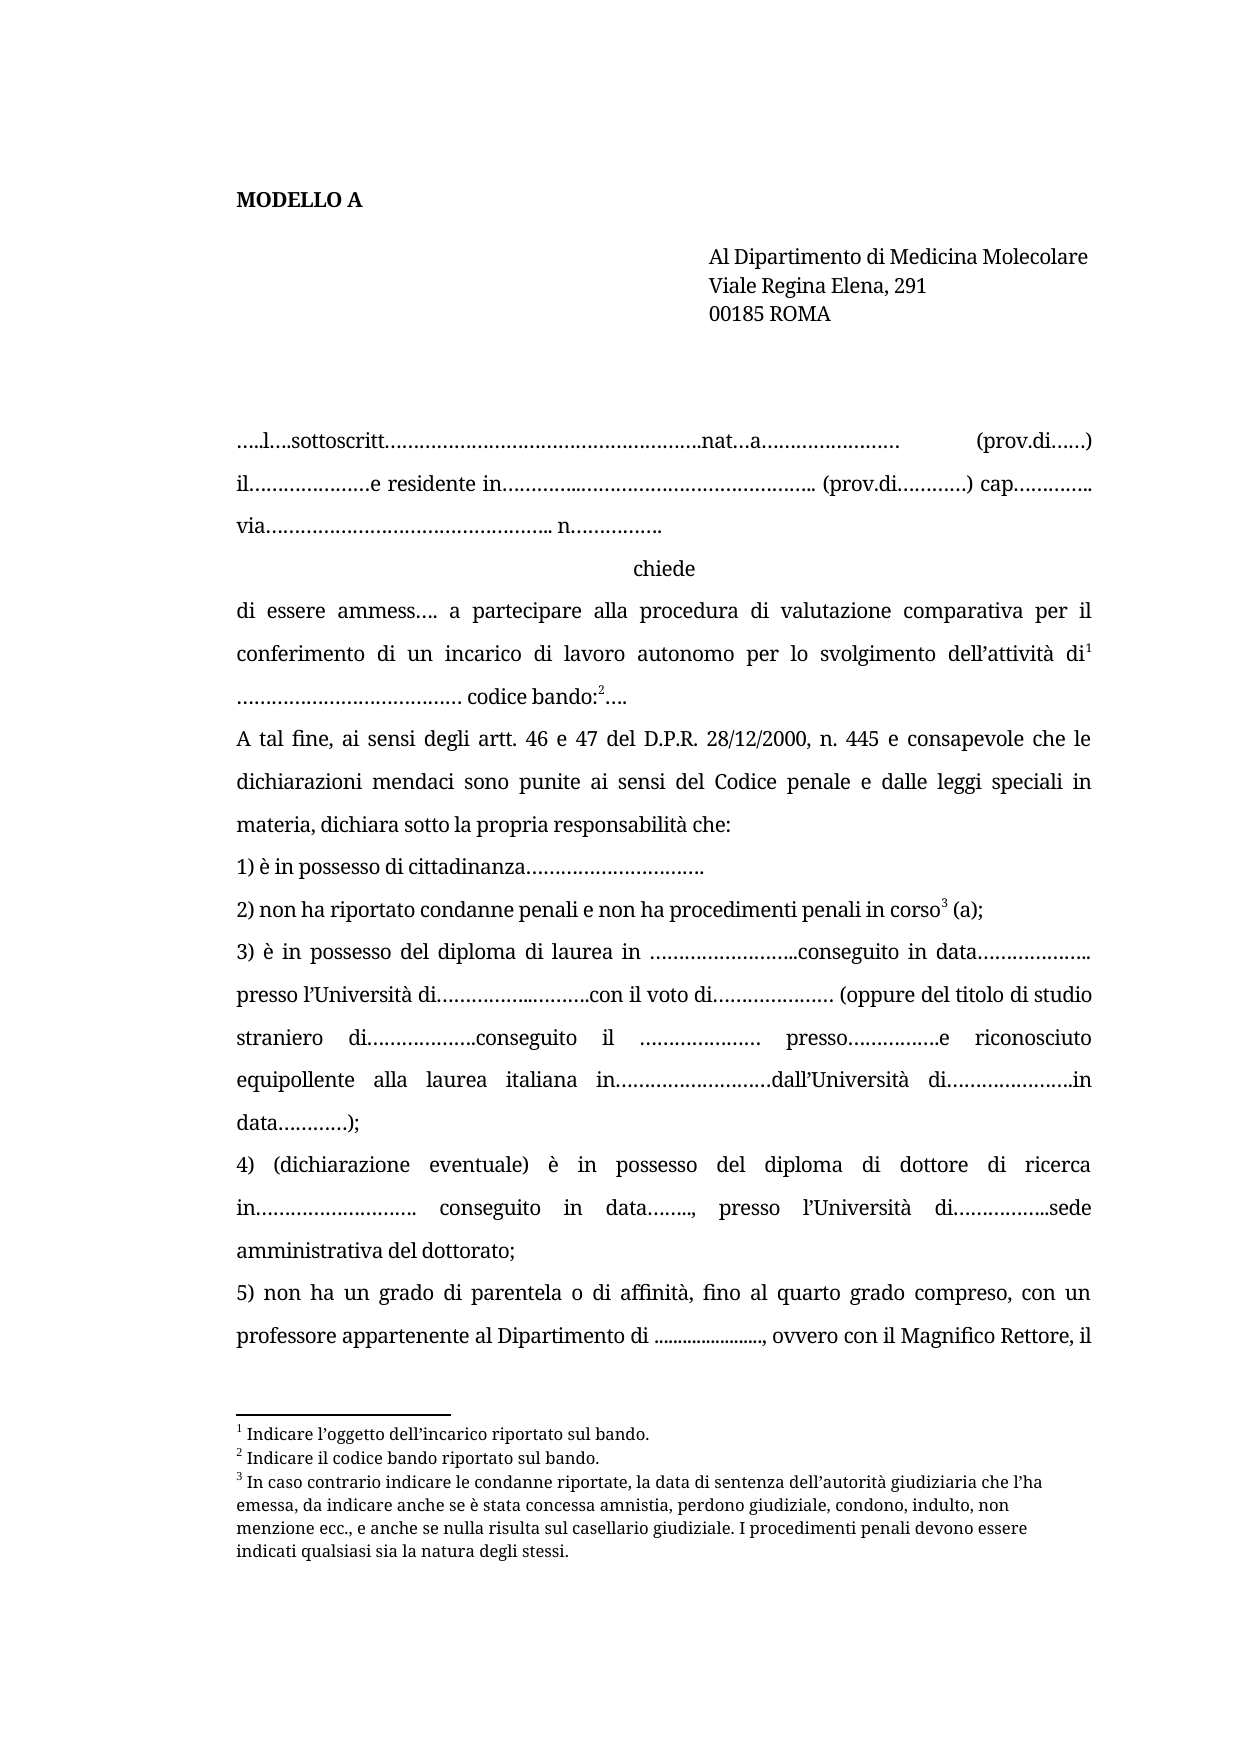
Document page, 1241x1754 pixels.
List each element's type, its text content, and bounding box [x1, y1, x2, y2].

text 2) non ha riportato condanne penali e non ha procedimenti penali in corso (a); [236, 895, 1092, 923]
text 4) (dichiarazione eventuale) è in possesso del diploma di dottore di ricerca in………………………. conseguito in data…….., presso l’Università di……………..sede amministrativa del dottorato; [236, 1151, 1092, 1264]
text 00185 ROMA [709, 299, 1092, 328]
text MODELLO A [236, 184, 1092, 213]
text A tal fine, ai sensi degli artt. 46 e 47 del D.P.R. 28/12/2000, n. 445 e consapevole che le dichiarazioni mendaci sono punite ai sensi del Codice penale e dalle leggi speciali in materia, dichiara sotto la propria responsabilità che: [236, 724, 1092, 838]
text 3) è in possesso del diploma di laurea in ……………………..conseguito in data……………….. presso l’Università di……………..……….con il voto di………………… (oppure del titolo di studio straniero di……………….conseguito il ………………… presso…………….e riconosciuto equipollente alla laurea italiana in………………………dall’Università di………………….in data…………); [236, 937, 1092, 1136]
text Al Dipartimento di Medicina Molecolare [709, 242, 1092, 271]
text di essere ammess…. a partecipare alla procedura di valutazione comparativa per il conferimento di un incarico di lavoro autonomo per lo svolgimento dell’attività di ………………………………… codice bando:…. [236, 597, 1092, 710]
text chiede [236, 554, 1092, 582]
text 1) è in possesso di cittadinanza…………………………. [236, 852, 1092, 881]
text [236, 1278, 1092, 1349]
text Viale Regina Elena, 291 [709, 271, 1092, 299]
text …..l….sottoscritt……………………………………………….nat…a…………………… (prov.di……) il…………………e residente in…………..………………………………….. (prov.di…………) cap………….. via………………………………………….. n……………. [236, 426, 1092, 540]
